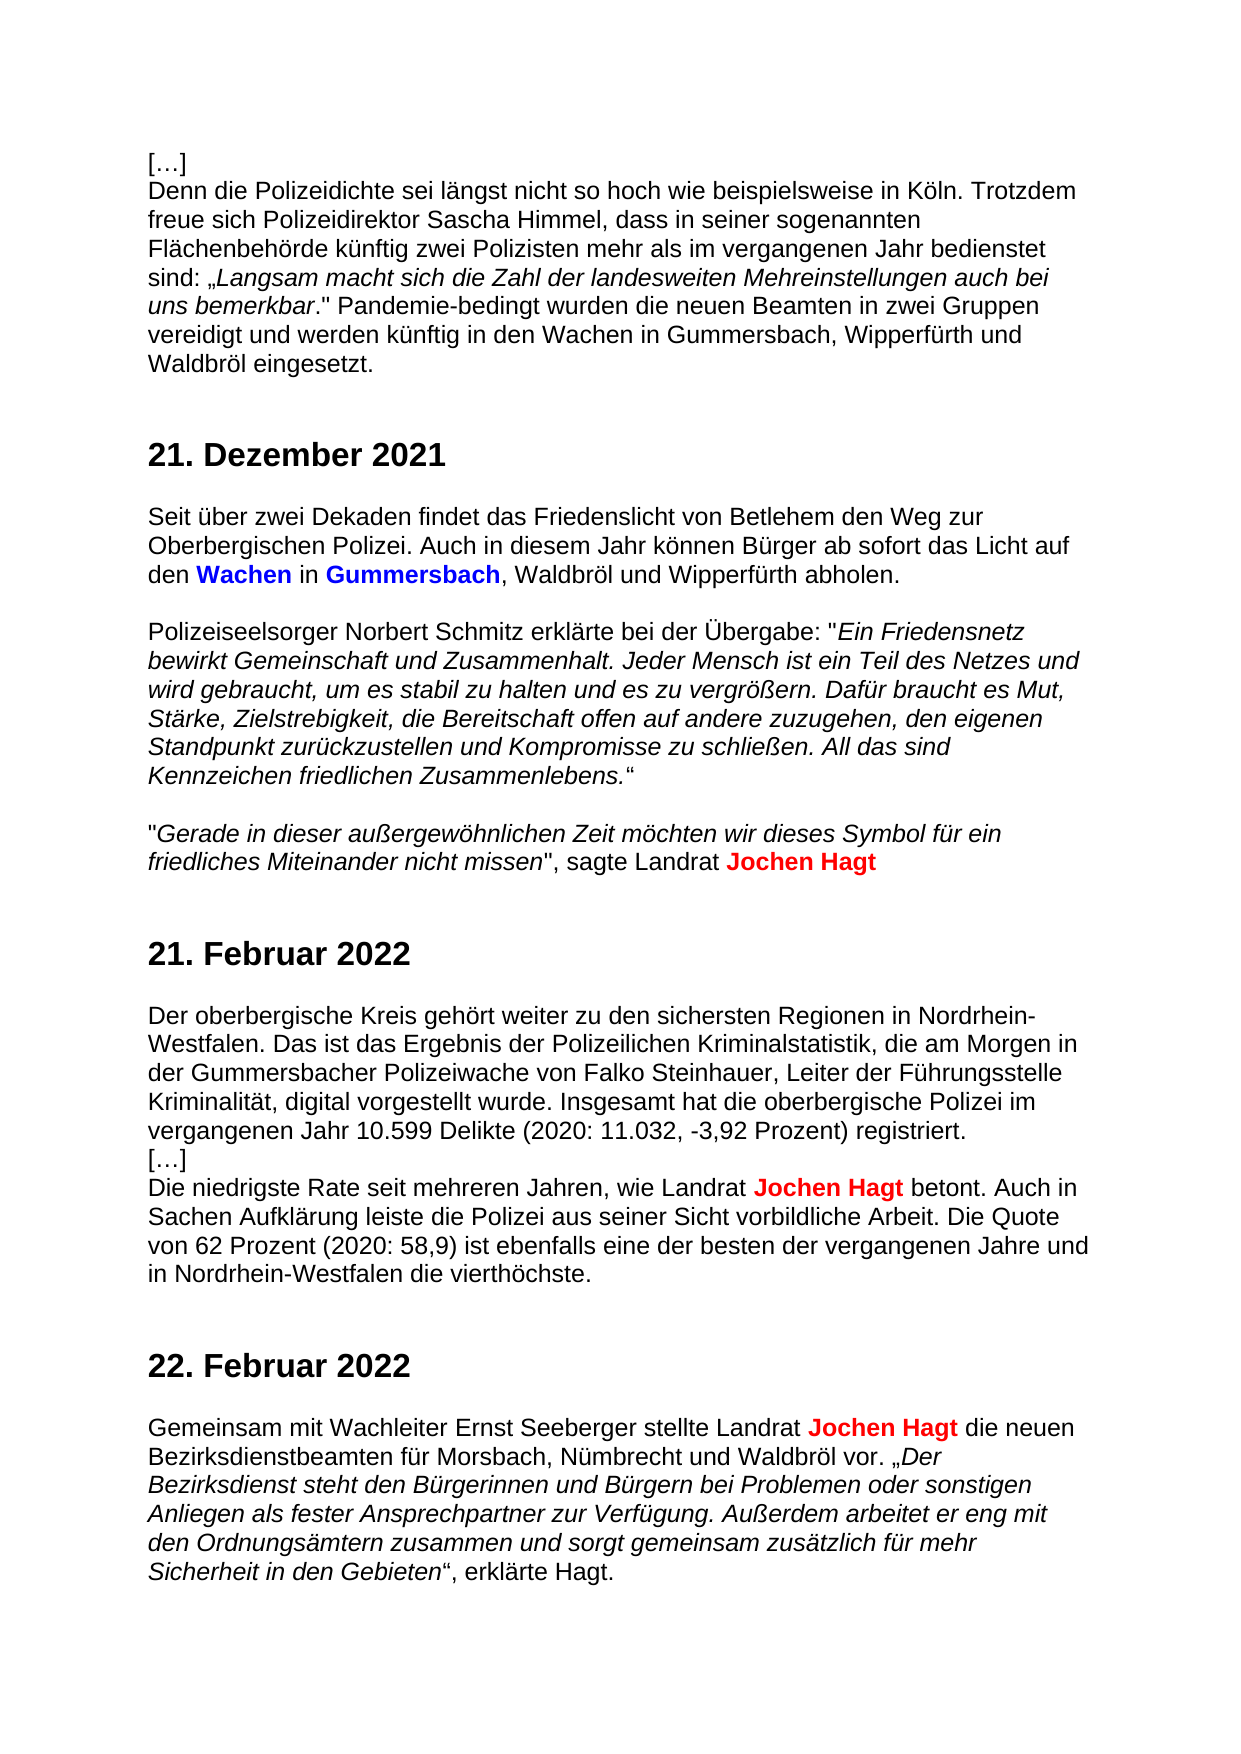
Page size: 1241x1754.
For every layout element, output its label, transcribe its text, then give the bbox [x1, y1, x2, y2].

text Der oberbergische Kreis gehört weiter zu den sichersten Regionen in Nordrhein-Westfalen. Das ist das Ergebnis der Polizeilichen Kriminalstatistik, die am Morgen in der Gummersbacher Polizeiwache von Falko Steinhauer, Leiter der Führungsstelle Kriminalität, digital vorgestellt wurde. Insgesamt hat die oberbergische Polizei im vergangenen Jahr 10.599 Delikte (2020: 11.032, -3,92 Prozent) registriert. [148, 1001, 1093, 1144]
text […] [148, 148, 1093, 176]
text […] [148, 1144, 1093, 1173]
text Die niedrigste Rate seit mehreren Jahren, wie Landrat Jochen Hagt betont. Auch in Sachen Aufklärung leiste die Polizei aus seiner Sicht vorbildliche Arbeit. Die Quote von 62 Prozent (2020: 58,9) ist ebenfalls eine der besten der vergangenen Jahre und in Nordrhein-Westfalen die vierthöchste. [148, 1173, 1093, 1288]
text 21. Februar 2022 [148, 933, 1093, 972]
text Polizeiseelsorger Norbert Schmitz erklärte bei der Übergabe: "Ein Friedensnetz bewirkt Gemeinschaft und Zusammenhalt. Jeder Mensch ist ein Teil des Netzes und wird gebraucht, um es stabil zu halten und es zu vergrößern. Dafür braucht es Mut, Stärke, Zielstrebigkeit, die Bereitschaft offen auf andere zuzugehen, den eigenen Standpunkt zurückzustellen und Kompromisse zu schließen. All das sind Kennzeichen friedlichen Zusammenlebens.“ [148, 617, 1093, 790]
text Denn die Polizeidichte sei längst nicht so hoch wie beispielsweise in Köln. Trotzdem freue sich Polizeidirektor Sascha Himmel, dass in seiner sogenannten Flächenbehörde künftig zwei Polizisten mehr als im vergangenen Jahr bedienstet sind: „Langsam macht sich die Zahl der landesweiten Mehreinstellungen auch bei uns bemerkbar." Pandemie-bedingt wurden die neuen Beamten in zwei Gruppen vereidigt und werden künftig in den Wachen in Gummersbach, Wipperfürth und Waldbröl eingesetzt. [148, 176, 1093, 378]
text 21. Dezember 2021 [148, 435, 1093, 473]
text Gemeinsam mit Wachleiter Ernst Seeberger stellte Landrat Jochen Hagt die neuen Bezirksdienstbeamten für Morsbach, Nümbrecht und Waldbröl vor. „Der Bezirksdienst steht den Bürgerinnen und Bürgern bei Problemen oder sonstigen Anliegen als fester Ansprechpartner zur Verfügung. Außerdem arbeitet er eng mit den Ordnungsämtern zusammen und sorgt gemeinsam zusätzlich für mehr Sicherheit in den Gebieten“, erklärte Hagt. [148, 1413, 1093, 1585]
text Seit über zwei Dekaden findet das Friedenslicht von Betlehem den Weg zur Oberbergischen Polizei. Auch in diesem Jahr können Bürger ab sofort das Licht auf den Wachen in Gummersbach, Waldbröl und Wipperfürth abholen. [148, 502, 1093, 588]
text 22. Februar 2022 [148, 1346, 1093, 1384]
text "Gerade in dieser außergewöhnlichen Zeit möchten wir dieses Symbol für ein friedliches Miteinander nicht missen", sagte Landrat Jochen Hagt [148, 818, 1093, 876]
